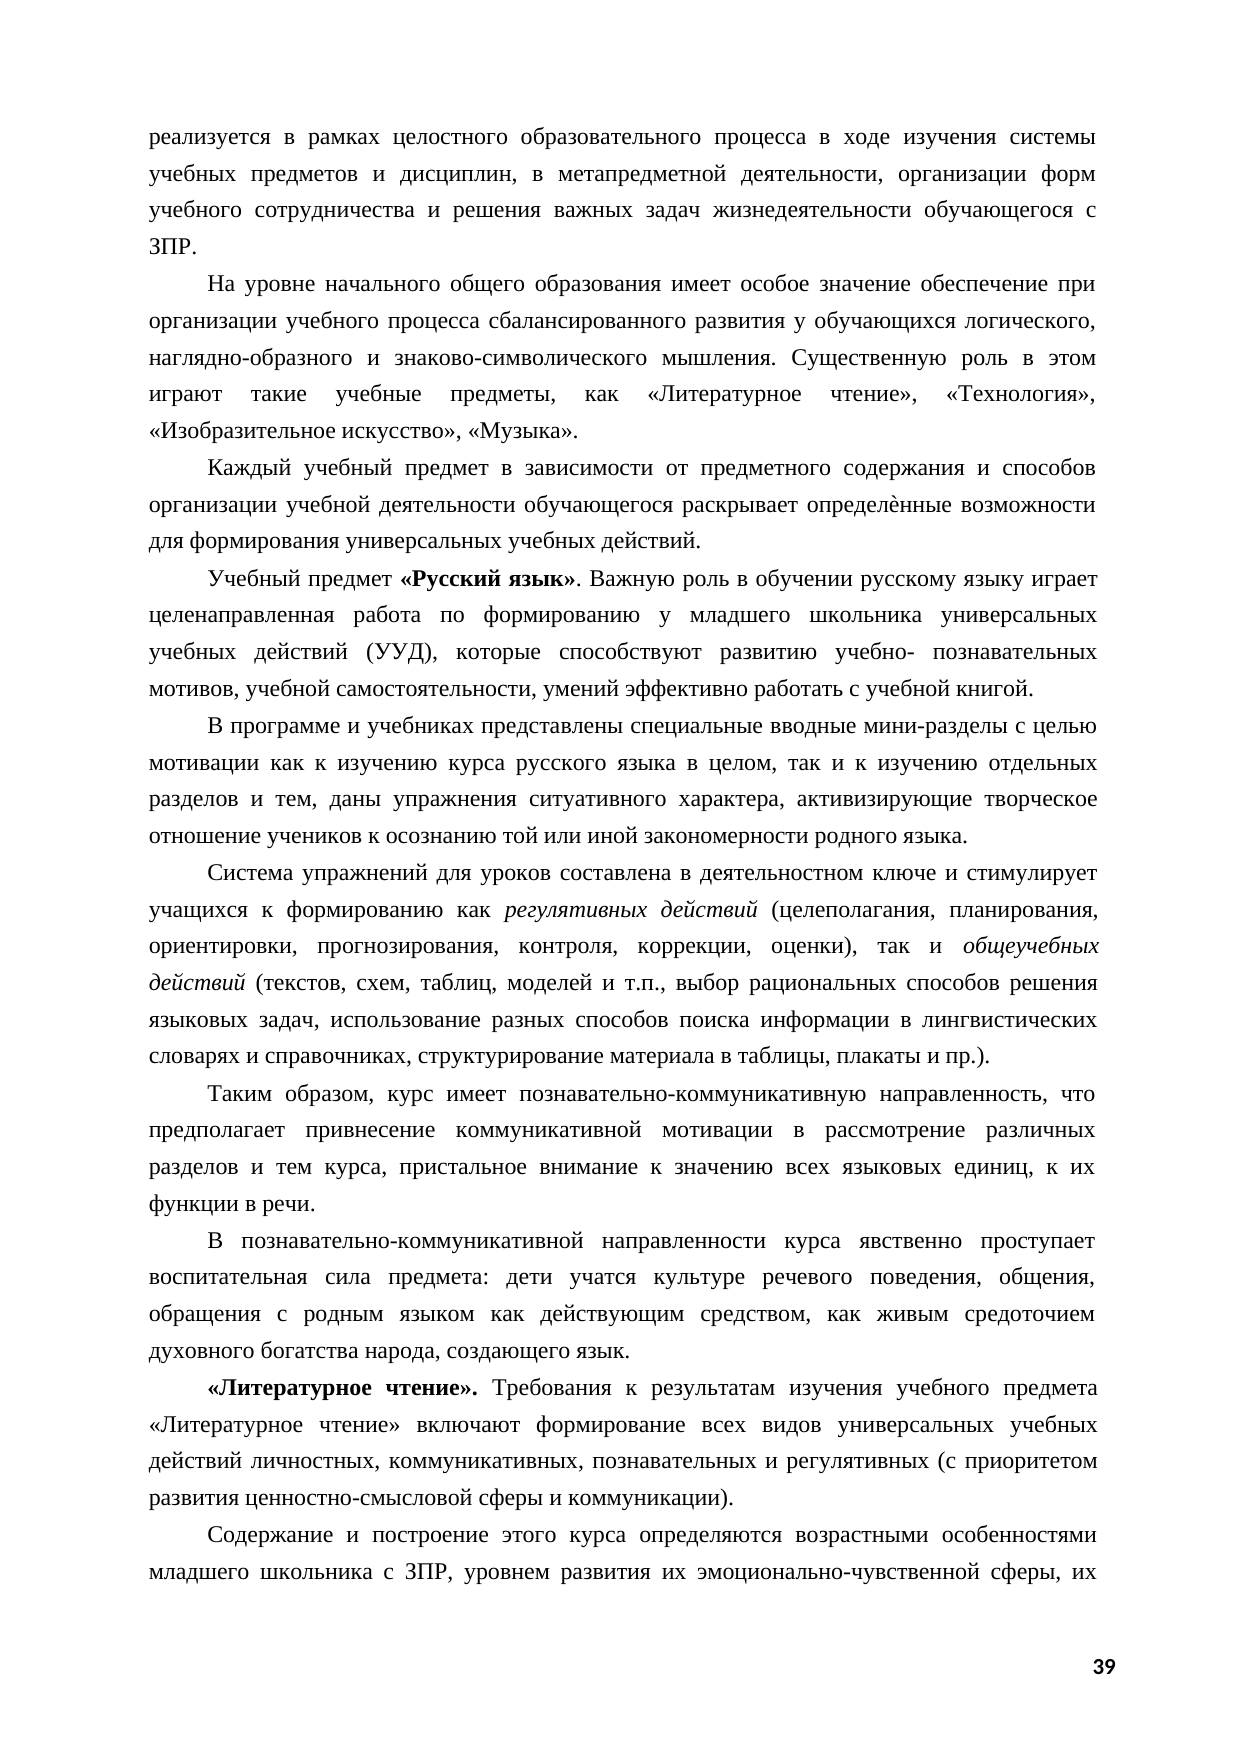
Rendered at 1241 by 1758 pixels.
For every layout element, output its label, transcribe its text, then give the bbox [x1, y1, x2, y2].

text В познавательно-коммуникативной направленности курса явственно проступает воспитательная сила предмета: дети учатся культуре речевого поведения, общения, обращения с родным языком как действующим средством, как живым средоточием духовного богатства народа, создающего язык. [148, 1226, 1096, 1363]
text Система упражнений для уроков составлена в деятельностном ключе и стимулирует учащихся к формированию как регулятивных действий (целеполагания, планирования, ориентировки, прогнозирования, контроля, коррекции, оценки), так и общеучебных действий (текстов, схем, таблиц, моделей и т.п., выбор рациональных способов решения языковых задач, использование разных способов поиска информации в лингвистических словарях и справочниках, структурирование материала в таблицы, плакаты и пр.). [148, 858, 1099, 1069]
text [148, 122, 1097, 260]
text Каждый учебный предмет в зависимости от предметного содержания и способов организации учебной деятельности обучающегося раскрывает определѐнные возможности для формирования универсальных учебных действий. [148, 453, 1097, 554]
text Учебный предмет «Русский язык». Важную роль в обучении русскому языку играет целенаправленная работа по формированию у младшего школьника универсальных учебных действий (УУД), которые способствуют развитию учебно- познавательных мотивов, учебной самостоятельности, умений эффективно работать с учебной книгой. [148, 564, 1098, 701]
text «Литературное чтение». Требования к результатам изучения учебного предмета «Литературное чтение» включают формирование всех видов универсальных учебных действий личностных, коммуникативных, познавательных и регулятивных (с приоритетом развития ценностно-смысловой сферы и коммуникации). [148, 1373, 1099, 1511]
text На уровне начального общего образования имеет особое значение обеспечение при организации учебного процесса сбалансированного развития у обучающихся логического, наглядно-образного и знаково-символического мышления. Существенную роль в этом играют такие учебные предметы, как «Литературное чтение», «Технология», «Изобразительное искусство», «Музыка». [148, 269, 1097, 443]
text В программе и учебниках представлены специальные вводные мини-разделы с целью мотивации как к изучению курса русского языка в целом, так и к изучению отдельных разделов и тем, даны упражнения ситуативного характера, активизирующие творческое отношение учеников к осознанию той или иной закономерности родного языка. [148, 711, 1099, 848]
text Таким образом, курс имеет познавательно-коммуникативную направленность, что предполагает привнесение коммуникативной мотивации в рассмотрение различных разделов и тем курса, пристальное внимание к значению всех языковых единиц, к их функции в речи. [148, 1078, 1097, 1216]
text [148, 1520, 1098, 1584]
